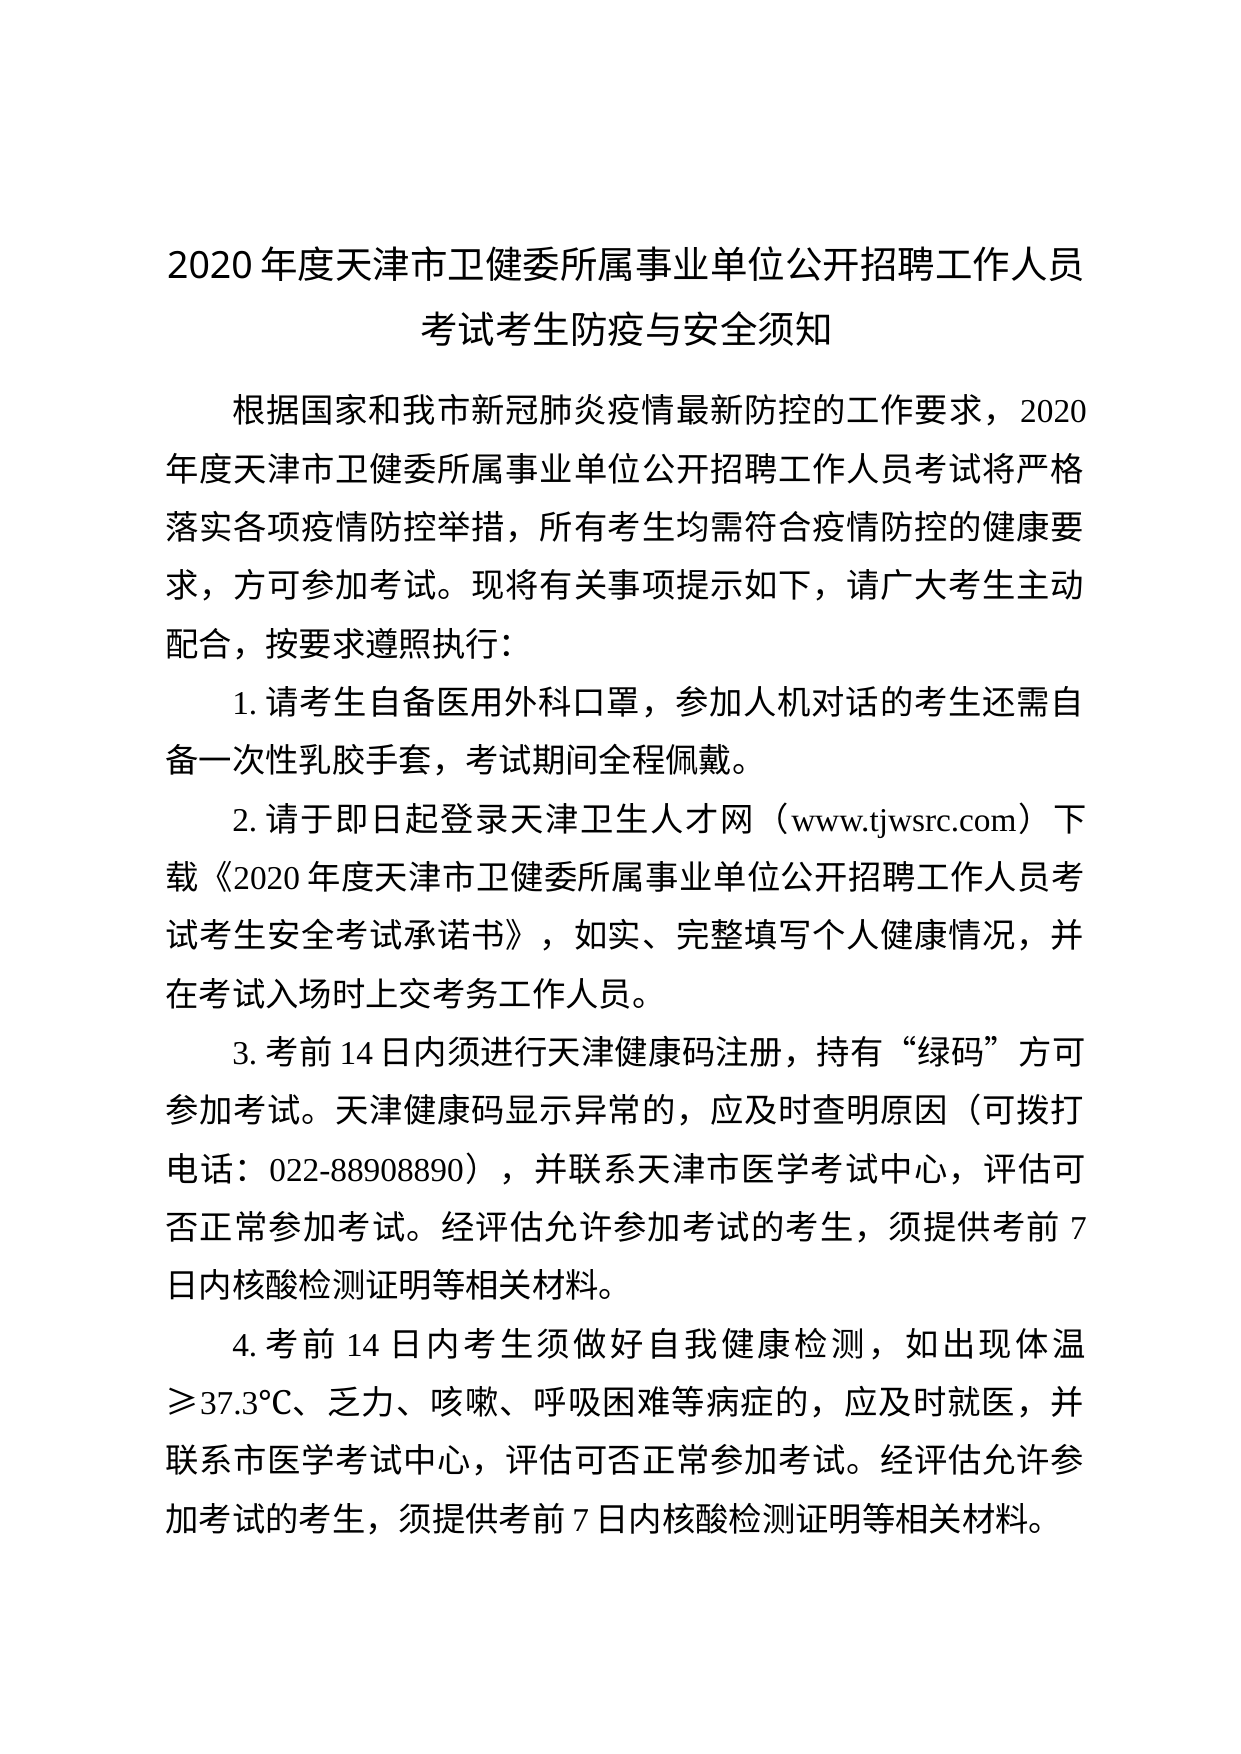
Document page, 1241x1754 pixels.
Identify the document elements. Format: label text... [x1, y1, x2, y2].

list 考前14日内考生须做好自我健康检测，如出现体温≥37.3℃、乏力、咳嗽、呼吸困难等病症的，应及时就医，并联系市医学考试中心，评估可否正常参加考试。经评估允许参加考试的考生，须提供考前7日内核酸检测证明等相关材料。 [165, 1309, 1087, 1543]
text 2020年度天津市卫健委所属事业单位公开招聘工作人员考试考生防疫与安全须知 [165, 230, 1087, 360]
text 根据国家和我市新冠肺炎疫情最新防控的工作要求，2020年度天津市卫健委所属事业单位公开招聘工作人员考试将严格落实各项疫情防控举措，所有考生均需符合疫情防控的健康要求，方可参加考试。现将有关事项提示如下，请广大考生主动配合，按要求遵照执行： [165, 376, 1087, 668]
list 考前14日内须进行天津健康码注册，持有“绿码”方可参加考试。天津健康码显示异常的，应及时查明原因（可拨打电话：022-88908890），并联系天津市医学考试中心，评估可否正常参加考试。经评估允许参加考试的考生，须提供考前7日内核酸检测证明等相关材料。 [165, 1018, 1087, 1309]
list 请考生自备医用外科口罩，参加人机对话的考生还需自备一次性乳胶手套，考试期间全程佩戴。 [165, 668, 1087, 784]
list 请于即日起登录天津卫生人才网（www.tjwsrc.com）下载《2020年度天津市卫健委所属事业单位公开招聘工作人员考试考生安全考试承诺书》，如实、完整填写个人健康情况，并在考试入场时上交考务工作人员。 [165, 784, 1087, 1018]
